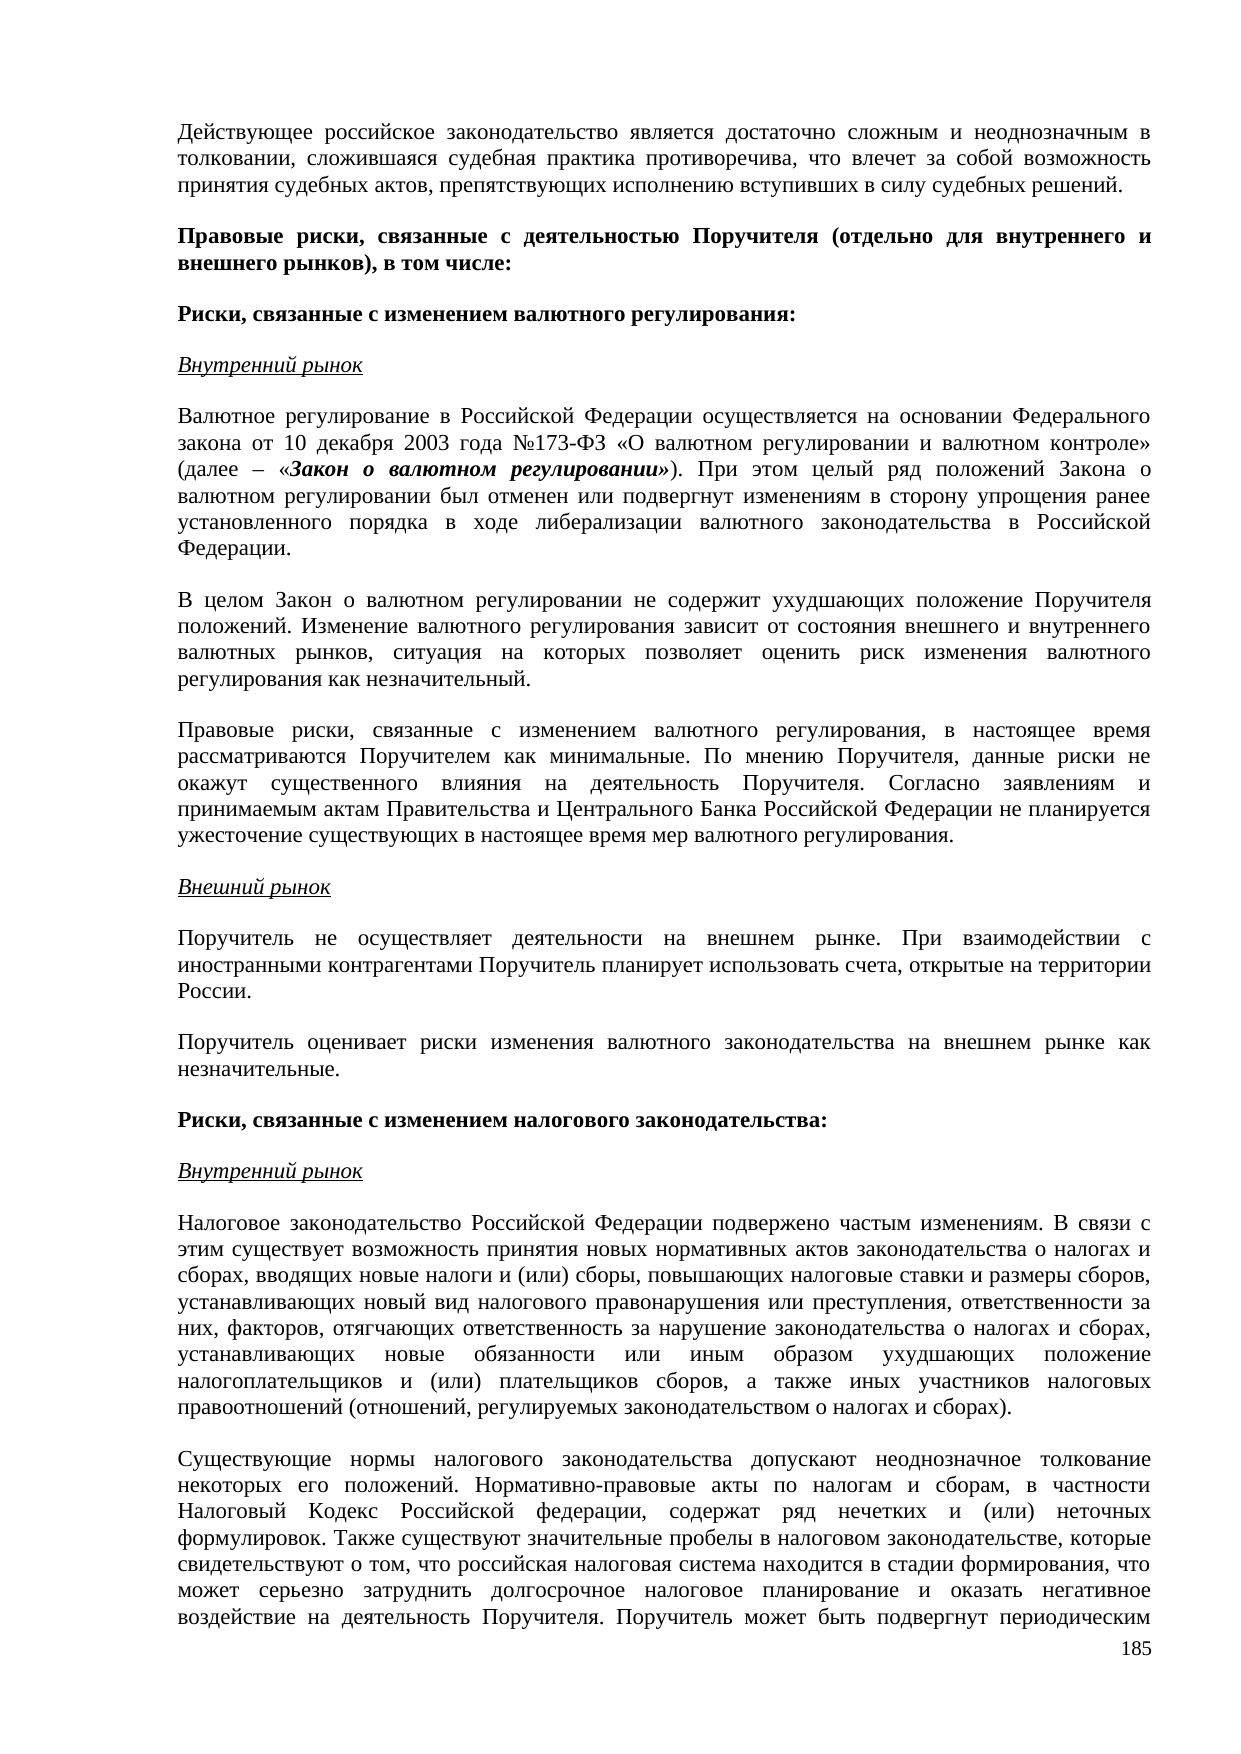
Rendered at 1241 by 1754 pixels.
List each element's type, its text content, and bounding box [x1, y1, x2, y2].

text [177, 1444, 1152, 1629]
text Налоговое законодательство Российской Федерации подвержено частым изменениям. В связи с этим существует возможность принятия новых нормативных актов законодательства о налогах и сборах, вводящих новые налоги и (или) сборы, повышающих налоговые ставки и размеры сборов, устанавливающих новый вид налогового правонарушения или преступления, ответственности за них, факторов, отягчающих ответственность за нарушение законодательства о налогах и сборах, устанавливающих новые обязанности или иным образом ухудшающих положение налогоплательщиков и (или) плательщиков сборов, а также иных участников налоговых правоотношений (отношений, регулируемых законодательством о налогах и сборах). [177, 1209, 1152, 1419]
text Действующее российское законодательство является достаточно сложным и неоднозначным в толковании, сложившаяся судебная практика противоречива, что влечет за собой возможность принятия судебных актов, препятствующих исполнению вступивших в силу судебных решений. [177, 118, 1152, 197]
text Поручитель не осуществляет деятельности на внешнем рынке. При взаимодействии с иностранными контрагентами Поручитель планирует использовать счета, открытые на территории России. [177, 924, 1152, 1003]
text В целом Закон о валютном регулировании не содержит ухудшающих положение Поручителя положений. Изменение валютного регулирования зависит от состояния внешнего и внутреннего валютных рынков, ситуация на которых позволяет оценить риск изменения валютного регулирования как незначительный. [177, 586, 1152, 691]
text Валютное регулирование в Российской Федерации осуществляется на основании Федерального закона от 10 декабря 2003 года №173-ФЗ «О валютном регулировании и валютном контроле» (далее – «Закон о валютном регулировании»). При этом целый ряд положений Закона о валютном регулировании был отменен или подвергнут изменениям в сторону упрощения ранее установленного порядка в ходе либерализации валютного законодательства в Российской Федерации. [177, 403, 1152, 561]
text Внутренний рынок [177, 351, 1152, 378]
text Правовые риски, связанные с деятельностью Поручителя (отдельно для внутреннего и внешнего рынков), в том числе: [177, 222, 1152, 275]
text Внешний рынок [177, 873, 1152, 899]
text Риски, связанные с изменением валютного регулирования: [177, 300, 1152, 326]
text Поручитель оценивает риски изменения валютного законодательства на внешнем рынке как незначительные. [177, 1028, 1152, 1081]
text Внутренний рынок [177, 1157, 1152, 1184]
text Риски, связанные с изменением налогового законодательства: [177, 1106, 1152, 1132]
text Правовые риски, связанные с изменением валютного регулирования, в настоящее время рассматриваются Поручителем как минимальные. По мнению Поручителя, данные риски не окажут существенного влияния на деятельность Поручителя. Согласно заявлениям и принимаемым актам Правительства и Центрального Банка Российской Федерации не планируется ужесточение существующих в настоящее время мер валютного регулирования. [177, 716, 1152, 848]
